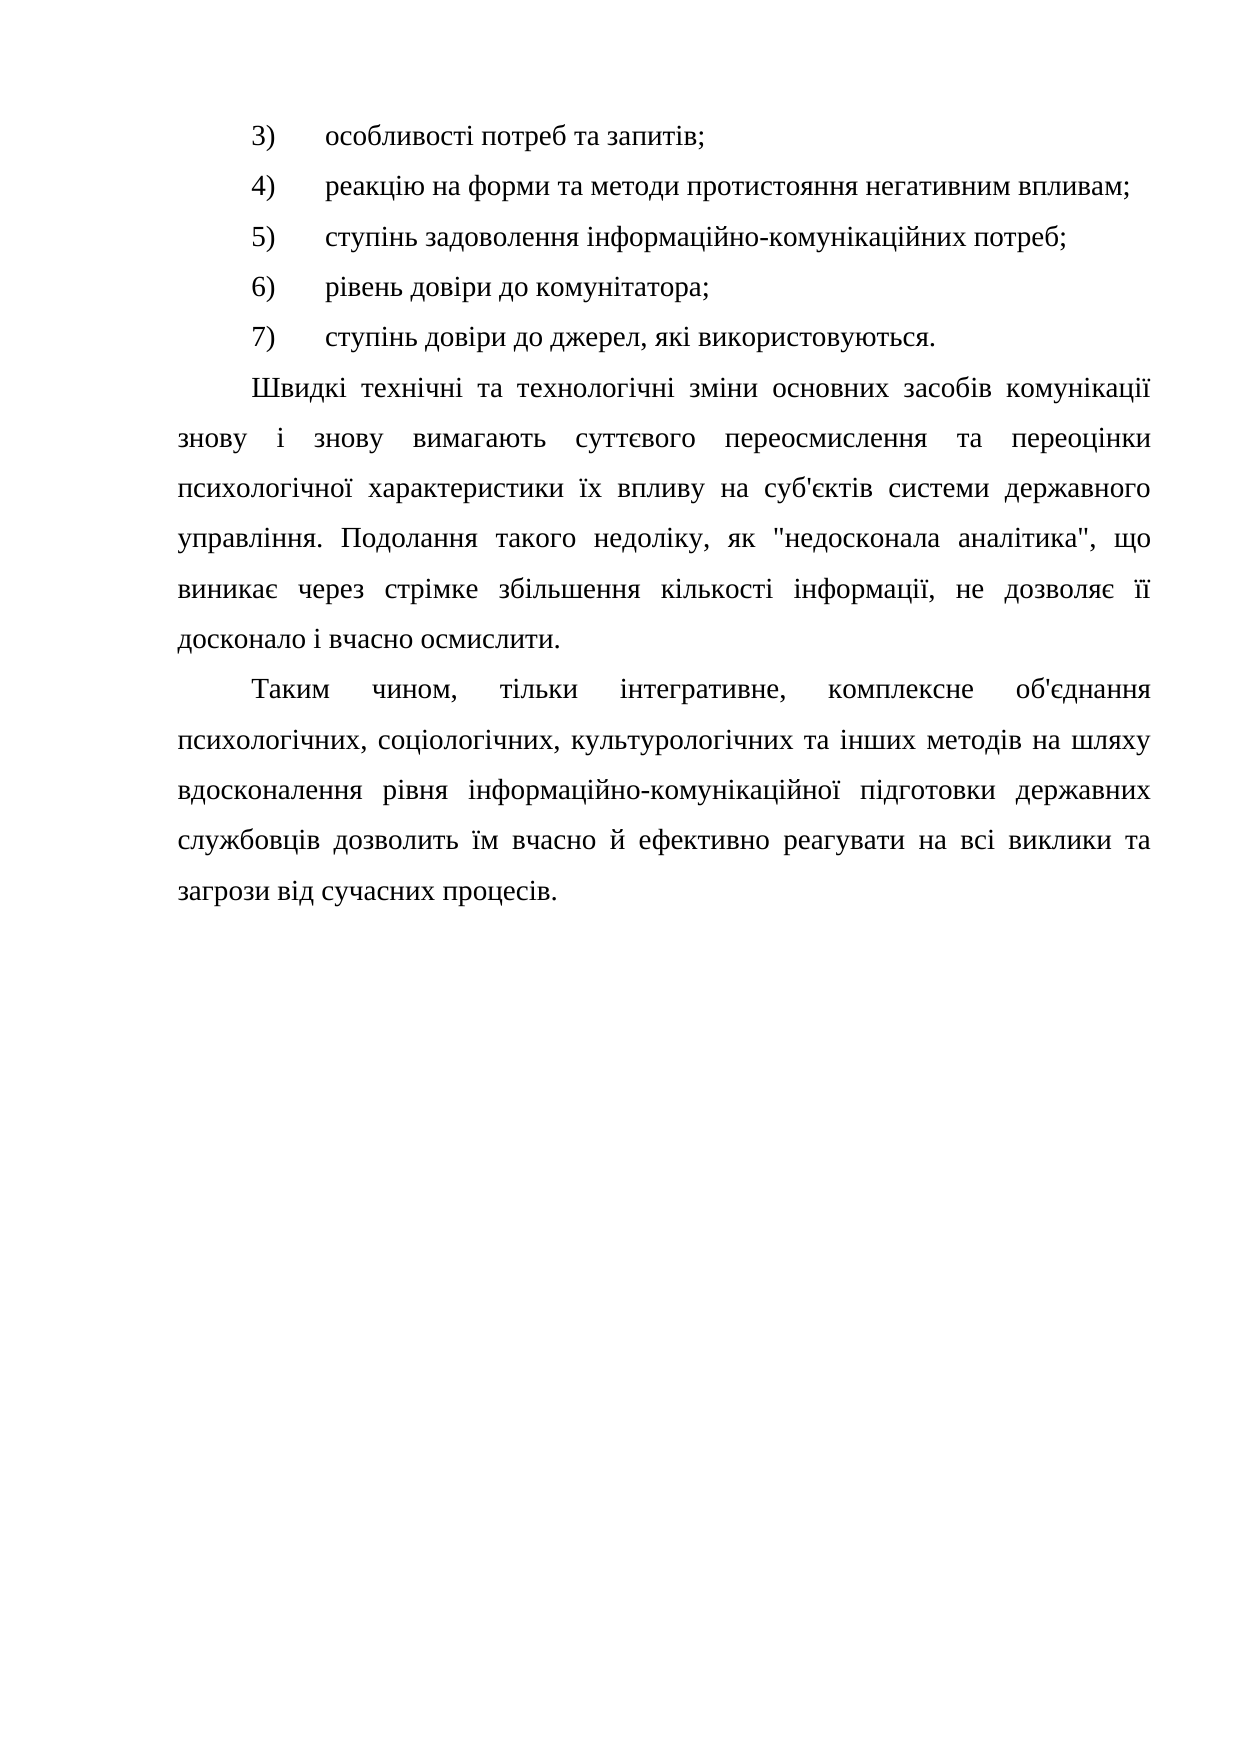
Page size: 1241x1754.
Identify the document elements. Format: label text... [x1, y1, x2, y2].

list ступінь задоволення інформаційно-комунікаційних потреб; [177, 219, 1152, 252]
list особливості потреб та запитів; [177, 118, 1152, 152]
text Швидкі технічні та технологічні зміни основних засобів комунікації знову і знову вимагають суттєвого переосмислення та переоцінки психологічної характеристики їх впливу на суб'єктів системи державного управління. Подолання такого недоліку, як "недосконала аналітика", що виникає через стрімке збільшення кількості інформації, не дозволяє її досконало і вчасно осмислити. [177, 370, 1152, 655]
list ступінь довіри до джерел, які використовуються. [177, 319, 1152, 353]
list реакцію на форми та методи протистояння негативним впливам; [177, 168, 1152, 202]
text Таким чином, тільки інтегративне, комплексне об'єднання психологічних, соціологічних, культурологічних та інших методів на шляху вдосконалення рівня інформаційно-комунікаційної підготовки державних службовців дозволить їм вчасно й ефективно реагувати на всі виклики та загрози від сучасних процесів. [177, 672, 1152, 906]
list рівень довіри до комунітатора; [177, 269, 1152, 303]
